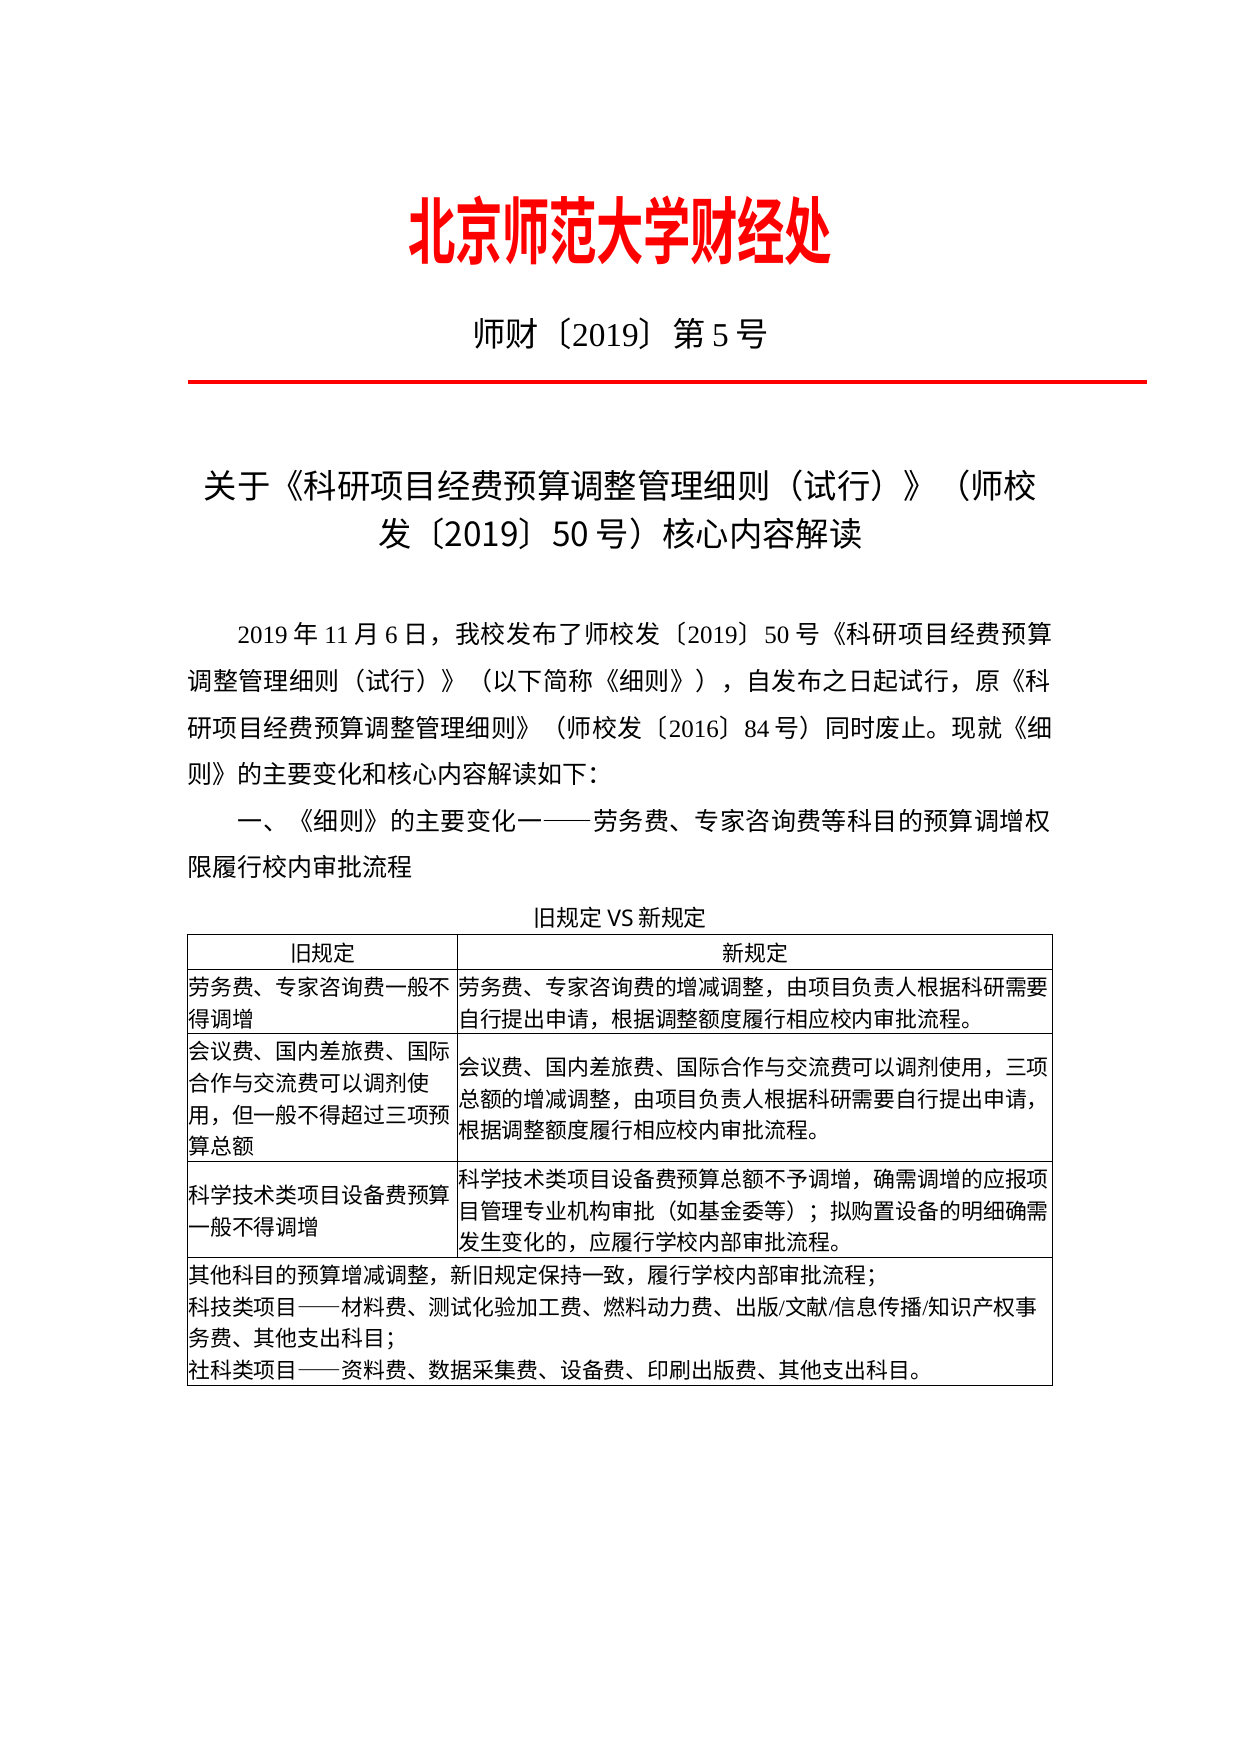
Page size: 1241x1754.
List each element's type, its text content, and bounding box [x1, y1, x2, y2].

text 师财〔2019〕第5号 [187, 308, 1053, 356]
table_header 旧规定 [188, 935, 457, 969]
table_cell 其他科目的预算增减调整，新旧规定保持一致，履行学校内部审批流程； 科技类项目——材料费、测试化验加工费、燃料动力费、出版/文献/信息传播/知识产权事务费、其他支出科目； 社科类项目——资料费、数据采集费、设备费、印刷出版费、其他支出科目。 [188, 1258, 1052, 1385]
text 2019年11月6日，我校发布了师校发〔2019〕50号《科研项目经费预算调整管理细则（试行）》（以下简称《细则》），自发布之日起试行，原《科研项目经费预算调整管理细则》（师校发〔2016〕84号）同时废止。现就《细则》的主要变化和核心内容解读如下： [187, 604, 1053, 791]
text 北京师范大学财经处 [187, 162, 1053, 292]
table_cell 劳务费、专家咨询费的增减调整，由项目负责人根据科研需要自行提出申请，根据调整额度履行相应校内审批流程。 [458, 970, 1052, 1033]
table_cell 科学技术类项目设备费预算一般不得调增 [188, 1162, 457, 1257]
text 旧规定VS新规定 [187, 900, 1053, 933]
table_header 新规定 [458, 935, 1052, 969]
text 关于《科研项目经费预算调整管理细则（试行）》（师校发〔2019〕50号）核心内容解读 [187, 459, 1053, 556]
table_cell 科学技术类项目设备费预算总额不予调增，确需调增的应报项目管理专业机构审批（如基金委等）；拟购置设备的明细确需发生变化的，应履行学校内部审批流程。 [458, 1162, 1052, 1257]
table_cell 劳务费、专家咨询费一般不得调增 [188, 970, 457, 1033]
table_cell 会议费、国内差旅费、国际合作与交流费可以调剂使用，但一般不得超过三项预算总额 [188, 1034, 457, 1161]
text 一、《细则》的主要变化一——劳务费、专家咨询费等科目的预算调增权限履行校内审批流程 [187, 791, 1053, 884]
table_cell 会议费、国内差旅费、国际合作与交流费可以调剂使用，三项总额的增减调整，由项目负责人根据科研需要自行提出申请，根据调整额度履行相应校内审批流程。 [458, 1034, 1052, 1161]
